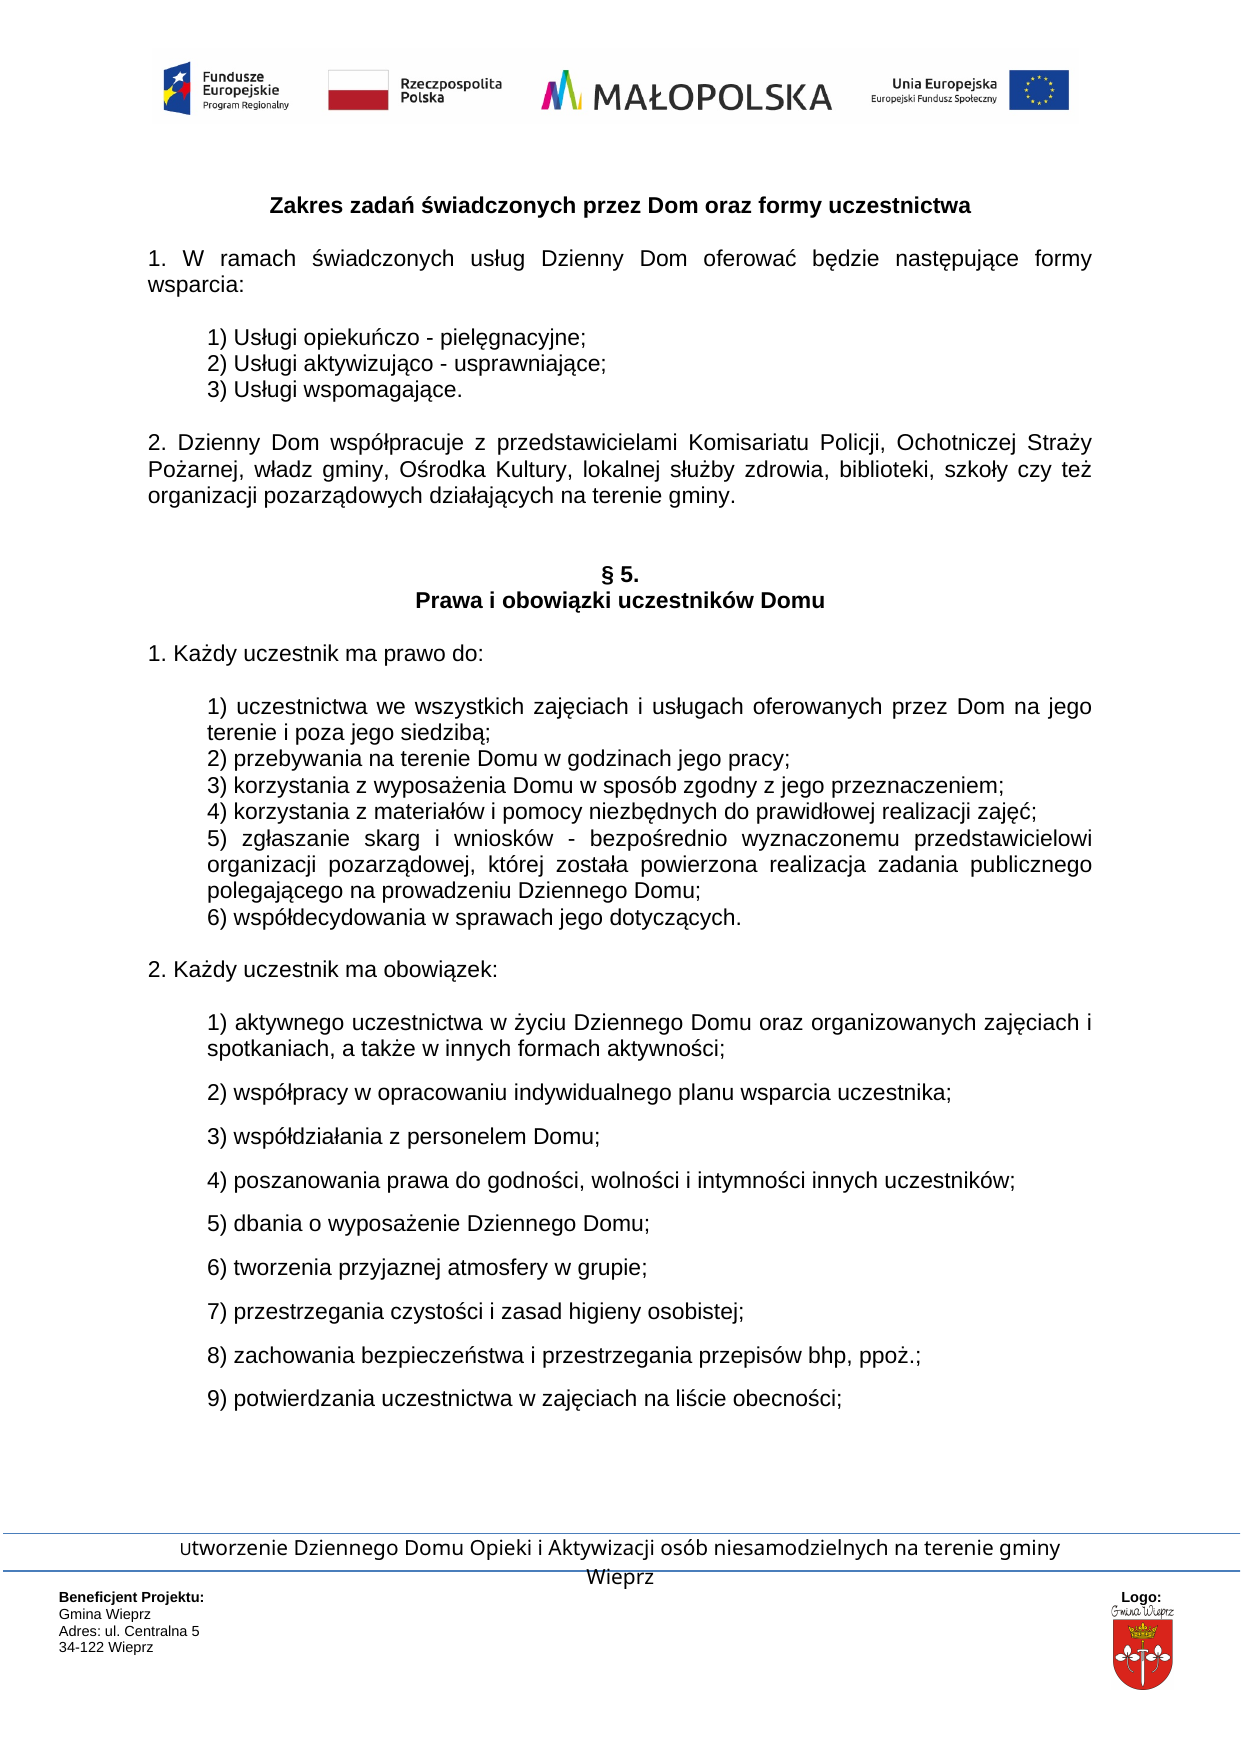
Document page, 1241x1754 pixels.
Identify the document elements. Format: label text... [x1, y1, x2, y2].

text 2) przebywania na terenie Domu w godzinach jego pracy; [207, 745, 1092, 772]
text 4) korzystania z materiałów i pomocy niezbędnych do prawidłowej realizacji zajęć; [207, 798, 1092, 824]
text Prawa i obowiązki uczestników Domu [148, 587, 1092, 614]
text 1. Każdy uczestnik ma prawo do: [148, 640, 1092, 666]
text 4) poszanowania prawa do godności, wolności i intymności innych uczestników; [207, 1167, 1092, 1193]
text 1) Usługi opiekuńczo - pielęgnacyjne; [207, 324, 1092, 350]
text 6) tworzenia przyjaznej atmosfery w grupie; [207, 1254, 1092, 1280]
text 9) potwierdzania uczestnictwa w zajęciach na liście obecności; [207, 1385, 1092, 1412]
text 2. Każdy uczestnik ma obowiązek: [148, 956, 1092, 983]
picture [150, 48, 1079, 123]
text 8) zachowania bezpieczeństwa i przestrzegania przepisów bhp, ppoż.; [207, 1342, 1092, 1368]
text 3) korzystania z wyposażenia Domu w sposób zgodny z jego przeznaczeniem; [207, 772, 1092, 798]
text 1) uczestnictwa we wszystkich zajęciach i usługach oferowanych przez Dom na jego terenie i poza jego siedzibą; [207, 693, 1092, 745]
text 5) zgłaszanie skarg i wniosków - bezpośrednio wyznaczonemu przedstawicielowi organizacji pozarządowej, której została powierzona realizacja zadania publicznego polegającego na prowadzeniu Dziennego Domu; [207, 824, 1092, 903]
text 3) współdziałania z personelem Domu; [207, 1123, 1092, 1149]
text 6) współdecydowania w sprawach jego dotyczących. [207, 903, 1092, 930]
text 2. Dzienny Dom współpracuje z przedstawicielami Komisariatu Policji, Ochotniczej Straży Pożarnej, władz gminy, Ośrodka Kultury, lokalnej służby zdrowia, biblioteki, szkoły czy też organizacji pozarządowych działających na terenie gminy. [148, 429, 1092, 508]
text 2) współpracy w opracowaniu indywidualnego planu wsparcia uczestnika; [207, 1079, 1092, 1105]
text 2) Usługi aktywizująco - usprawniające; [207, 350, 1092, 376]
text Zakres zadań świadczonych przez Dom oraz formy uczestnictwa [148, 192, 1092, 218]
picture [1111, 1605, 1174, 1690]
text 5) dbania o wyposażenie Dziennego Domu; [207, 1210, 1092, 1237]
text 3) Usługi wspomagające. [207, 376, 1092, 403]
text 7) przestrzegania czystości i zasad higieny osobistej; [207, 1298, 1092, 1324]
text § 5. [148, 561, 1092, 587]
text 1. W ramach świadczonych usług Dzienny Dom oferować będzie następujące formy wsparcia: [148, 245, 1092, 297]
text 1) aktywnego uczestnictwa w życiu Dziennego Domu oraz organizowanych zajęciach i spotkaniach, a także w innych formach aktywności; [207, 1009, 1092, 1062]
